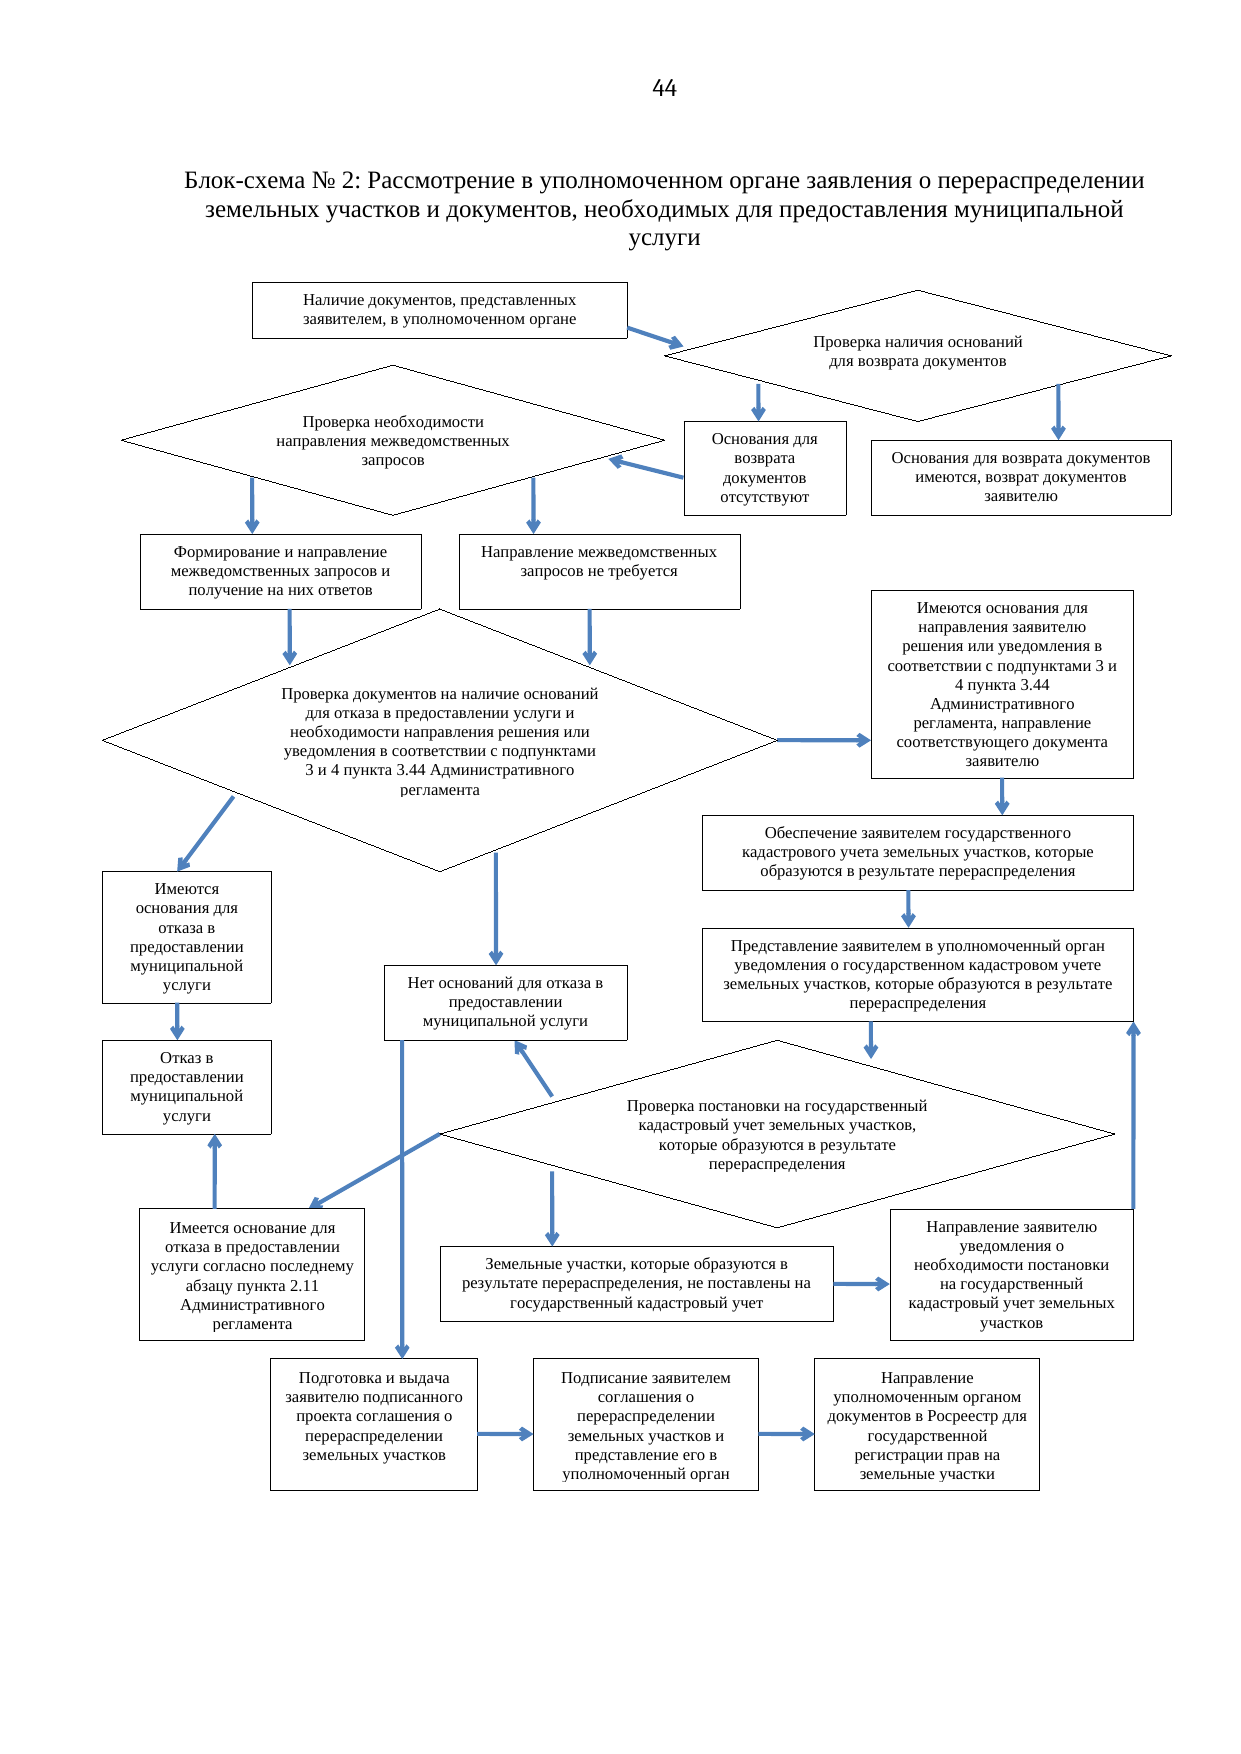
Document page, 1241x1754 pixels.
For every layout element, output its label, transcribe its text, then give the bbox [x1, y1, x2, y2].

text Блок-схема № 2: Рассмотрение в уполномоченном органе заявления о перераспределении земельных участков и документов, необходимых для предоставления муниципальной услуги [177, 165, 1152, 251]
